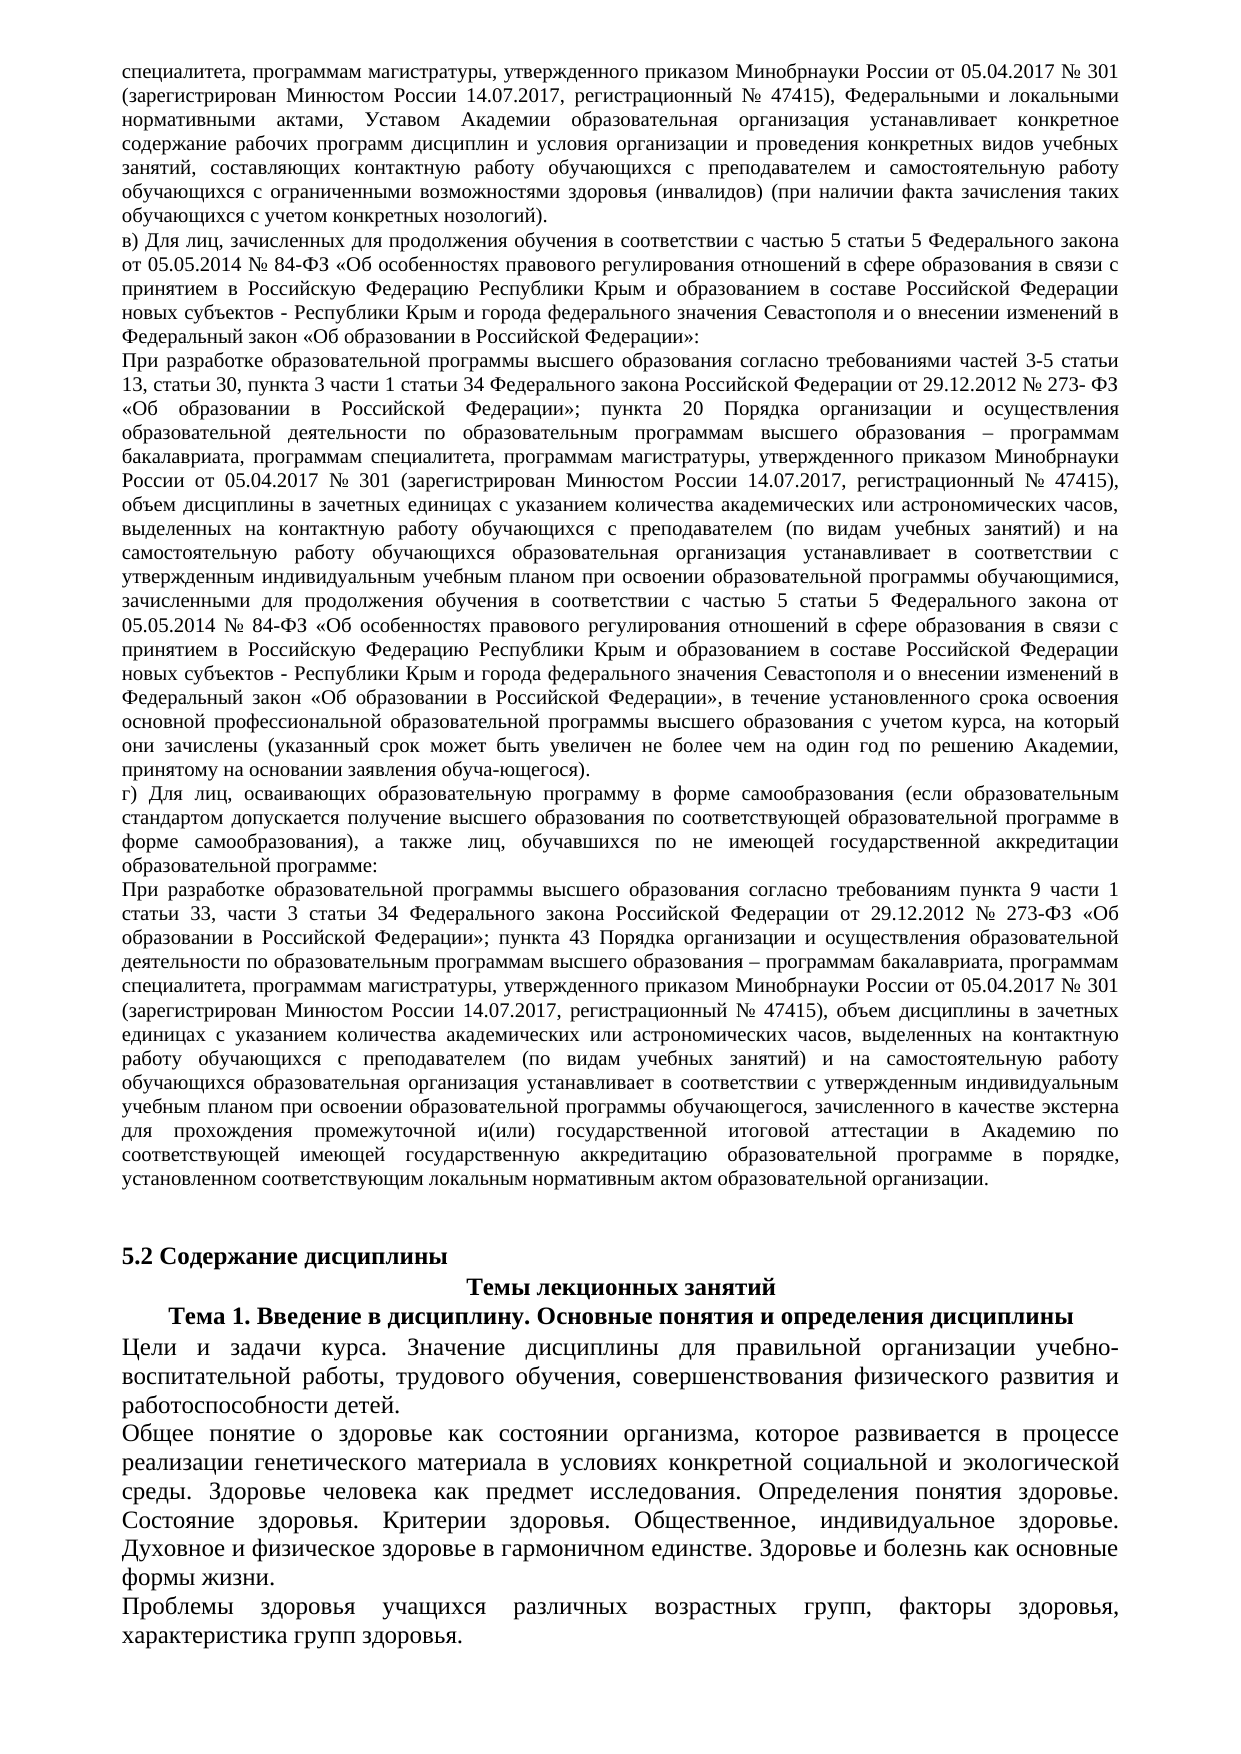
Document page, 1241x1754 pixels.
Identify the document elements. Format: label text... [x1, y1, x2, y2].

table_cell Тема 1. Введение в дисциплину. Основные понятия и определения дисциплины [118, 1301, 1124, 1332]
table_cell Темы лекционных занятий [118, 1272, 1124, 1301]
table_header специалитета, программам магистратуры, утвержденного приказом Минобрнауки России от 05.04.2017 № 301 (зарегистрирован Минюстом России 14.07.2017, регистрационный № 47415), Федеральными и локальными нормативными актами, Уставом Академии образовательная организация устанавливает конкретное содержание рабочих программ дисциплин и условия организации и проведения конкретных видов учебных занятий, составляющих контактную работу обучающихся с преподавателем и самостоятельную работу обучающихся с ограниченными возможностями здоровья (инвалидов) (при наличии факта зачисления таких обучающихся с учетом конкретных нозологий). в) Для лиц, зачисленных для продолжения обучения в соответствии с частью 5 статьи 5 Федерального закона от 05.05.2014 № 84-ФЗ «Об особенностях правового регулирования отношений в сфере образования в связи с принятием в Российскую Федерацию Республики Крым и образованием в составе Российской Федерации новых субъектов - Республики Крым и города федерального значения Севастополя и о внесении изменений в Федеральный закон «Об образовании в Российской Федерации»: При разработке образовательной программы высшего образования согласно требованиями частей 3-5 статьи 13, статьи 30, пункта 3 части 1 статьи 34 Федерального закона Российской Федерации от 29.12.2012 № 273- ФЗ «Об образовании в Российской Федерации»; пункта 20 Порядка организации и осуществления образовательной деятельности по образовательным программам высшего образования – программам бакалавриата, программам специалитета, программам магистратуры, утвержденного приказом Минобрнауки России от 05.04.2017 № 301 (зарегистрирован Минюстом России 14.07.2017, регистрационный № 47415), объем дисциплины в зачетных единицах с указанием количества академических или астрономических часов, выделенных на контактную работу обучающихся с преподавателем (по видам учебных занятий) и на самостоятельную работу обучающихся образовательная организация устанавливает в соответствии с утвержденным индивидуальным учебным планом при освоении образовательной программы обучающимися, зачисленными для продолжения обучения в соответствии с частью 5 статьи 5 Федерального закона от 05.05.2014 № 84-ФЗ «Об особенностях правового регулирования отношений в сфере образования в связи с принятием в Российскую Федерацию Республики Крым и образованием в составе Российской Федерации новых субъектов - Республики Крым и города федерального значения Севастополя и о внесении изменений в Федеральный закон «Об образовании в Российской Федерации», в течение установленного срока освоения основной профессиональной образовательной программы высшего образования с учетом курса, на который они зачислены (указанный срок может быть увеличен не более чем на один год по решению Академии, принятому на основании заявления обуча-ющегося). г) Для лиц, осваивающих образовательную программу в форме самообразования (если образовательным стандартом допускается получение высшего образования по соответствующей образовательной программе в форме самообразования), а также лиц, обучавшихся по не имеющей государственной аккредитации образовательной программе: При разработке образовательной программы высшего образования согласно требованиям пункта 9 части 1 статьи 33, части 3 статьи 34 Федерального закона Российской Федерации от 29.12.2012 № 273-ФЗ «Об образовании в Российской Федерации»; пункта 43 Порядка организации и осуществления образовательной деятельности по образовательным программам высшего образования – программам бакалавриата, программам специалитета, программам магистратуры, утвержденного приказом Минобрнауки России от 05.04.2017 № 301 (зарегистрирован Минюстом России 14.07.2017, регистрационный № 47415), объем дисциплины в зачетных единицах с указанием количества академических или астрономических часов, выделенных на контактную работу обучающихся с преподавателем (по видам учебных занятий) и на самостоятельную работу обучающихся образовательная организация устанавливает в соответствии с утвержденным индивидуальным учебным планом при освоении образовательной программы обучающегося, зачисленного в качестве экстерна для прохождения промежуточной и(или) государственной итоговой аттестации в Академию по соответствующей имеющей государственную аккредитацию образовательной программе в порядке, установленном соответствующим локальным нормативным актом образовательной организации. [118, 59, 1124, 1211]
table_cell 5.2 Содержание дисциплины [118, 1211, 1124, 1272]
table_cell Цели и задачи курса. Значение дисциплины для правильной организации учебно- воспитательной работы, трудового обучения, совершенствования физического развития и работоспособности детей. Общее понятие о здоровье как состоянии организма, которое развивается в процессе реализации генетического материала в условиях конкретной социальной и экологической среды. Здоровье человека как предмет исследования. Определения понятия здоровье. Состояние здоровья. Критерии здоровья. Общественное, индивидуальное здоровье. Духовное и физическое здоровье в гармоничном единстве. Здоровье и болезнь как основные формы жизни. Проблемы здоровья учащихся различных возрастных групп, факторы здоровья, характеристика групп здоровья. [118, 1332, 1124, 1662]
